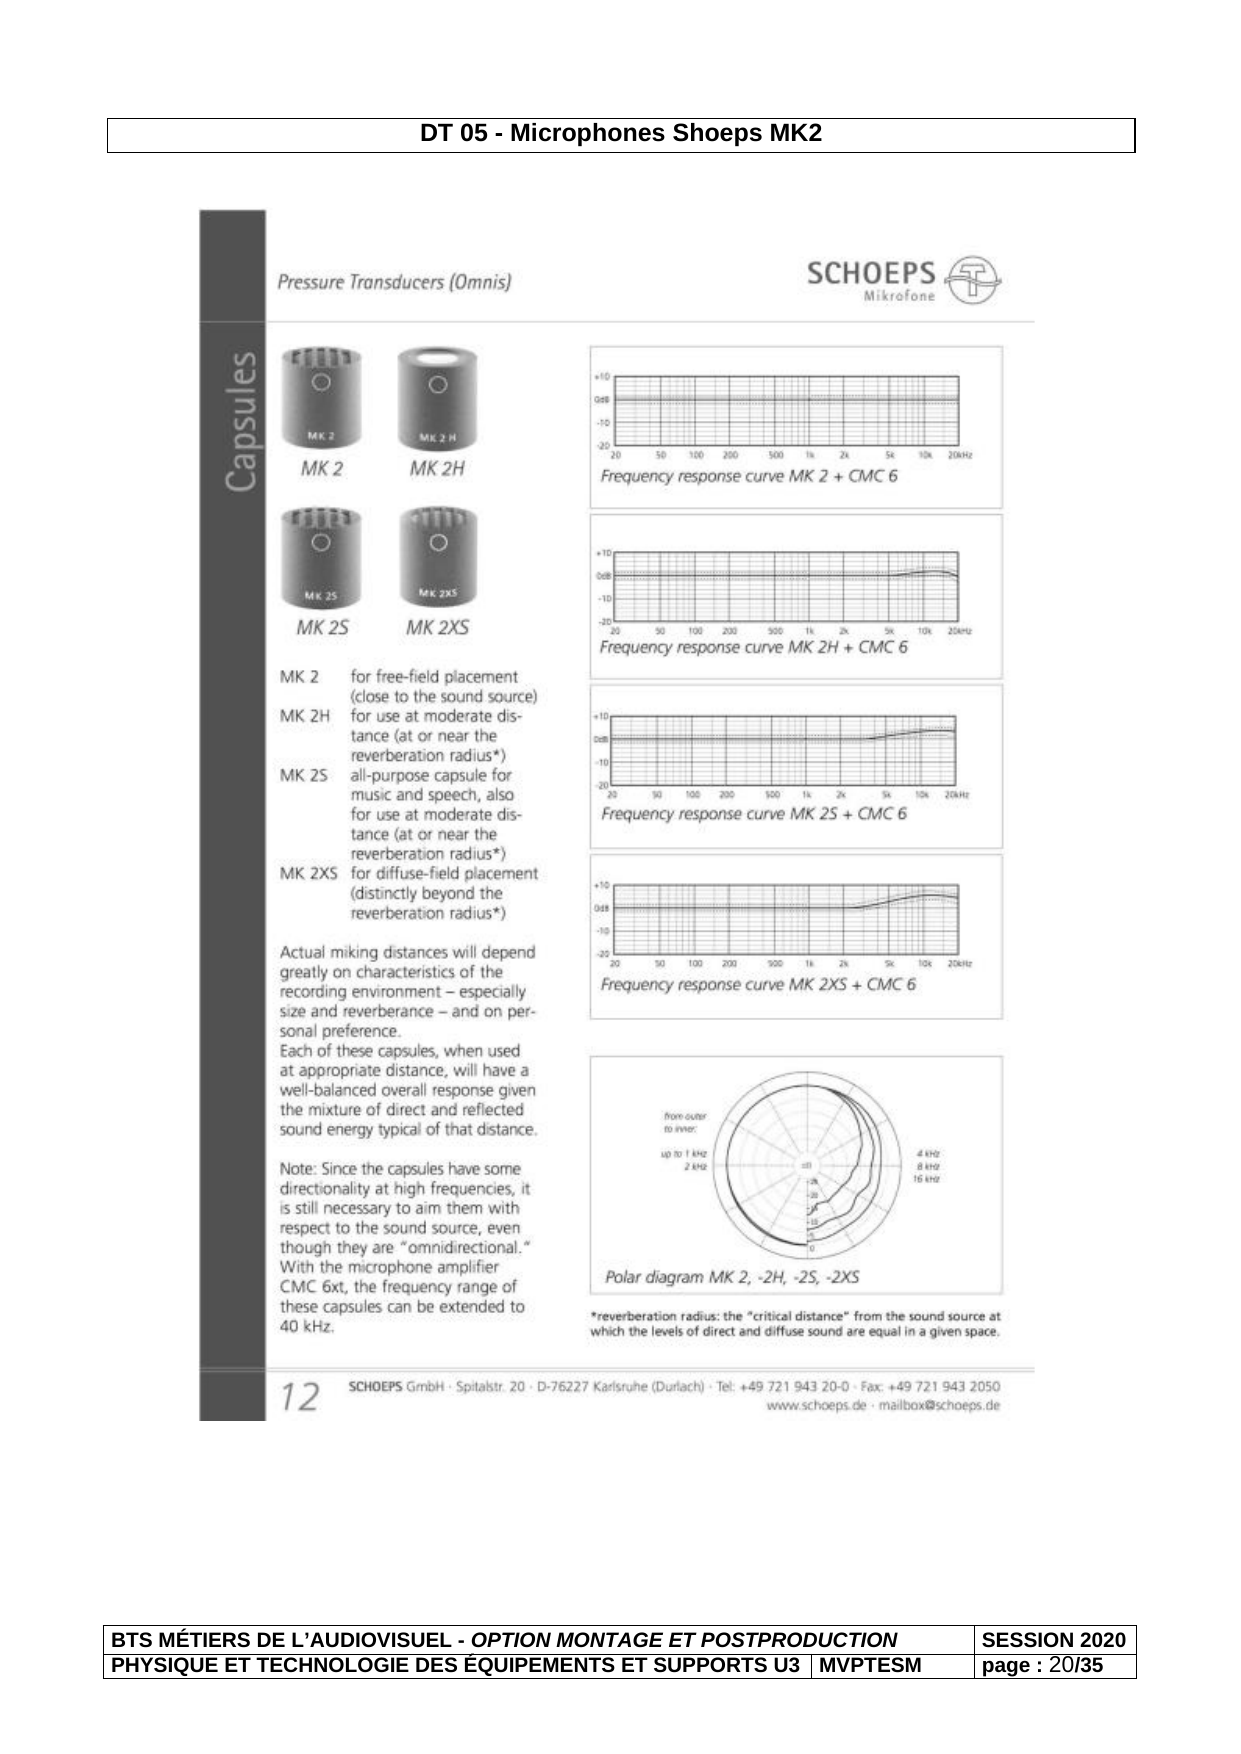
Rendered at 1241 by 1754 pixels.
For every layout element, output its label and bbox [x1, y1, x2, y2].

picture [198, 207, 1035, 1421]
